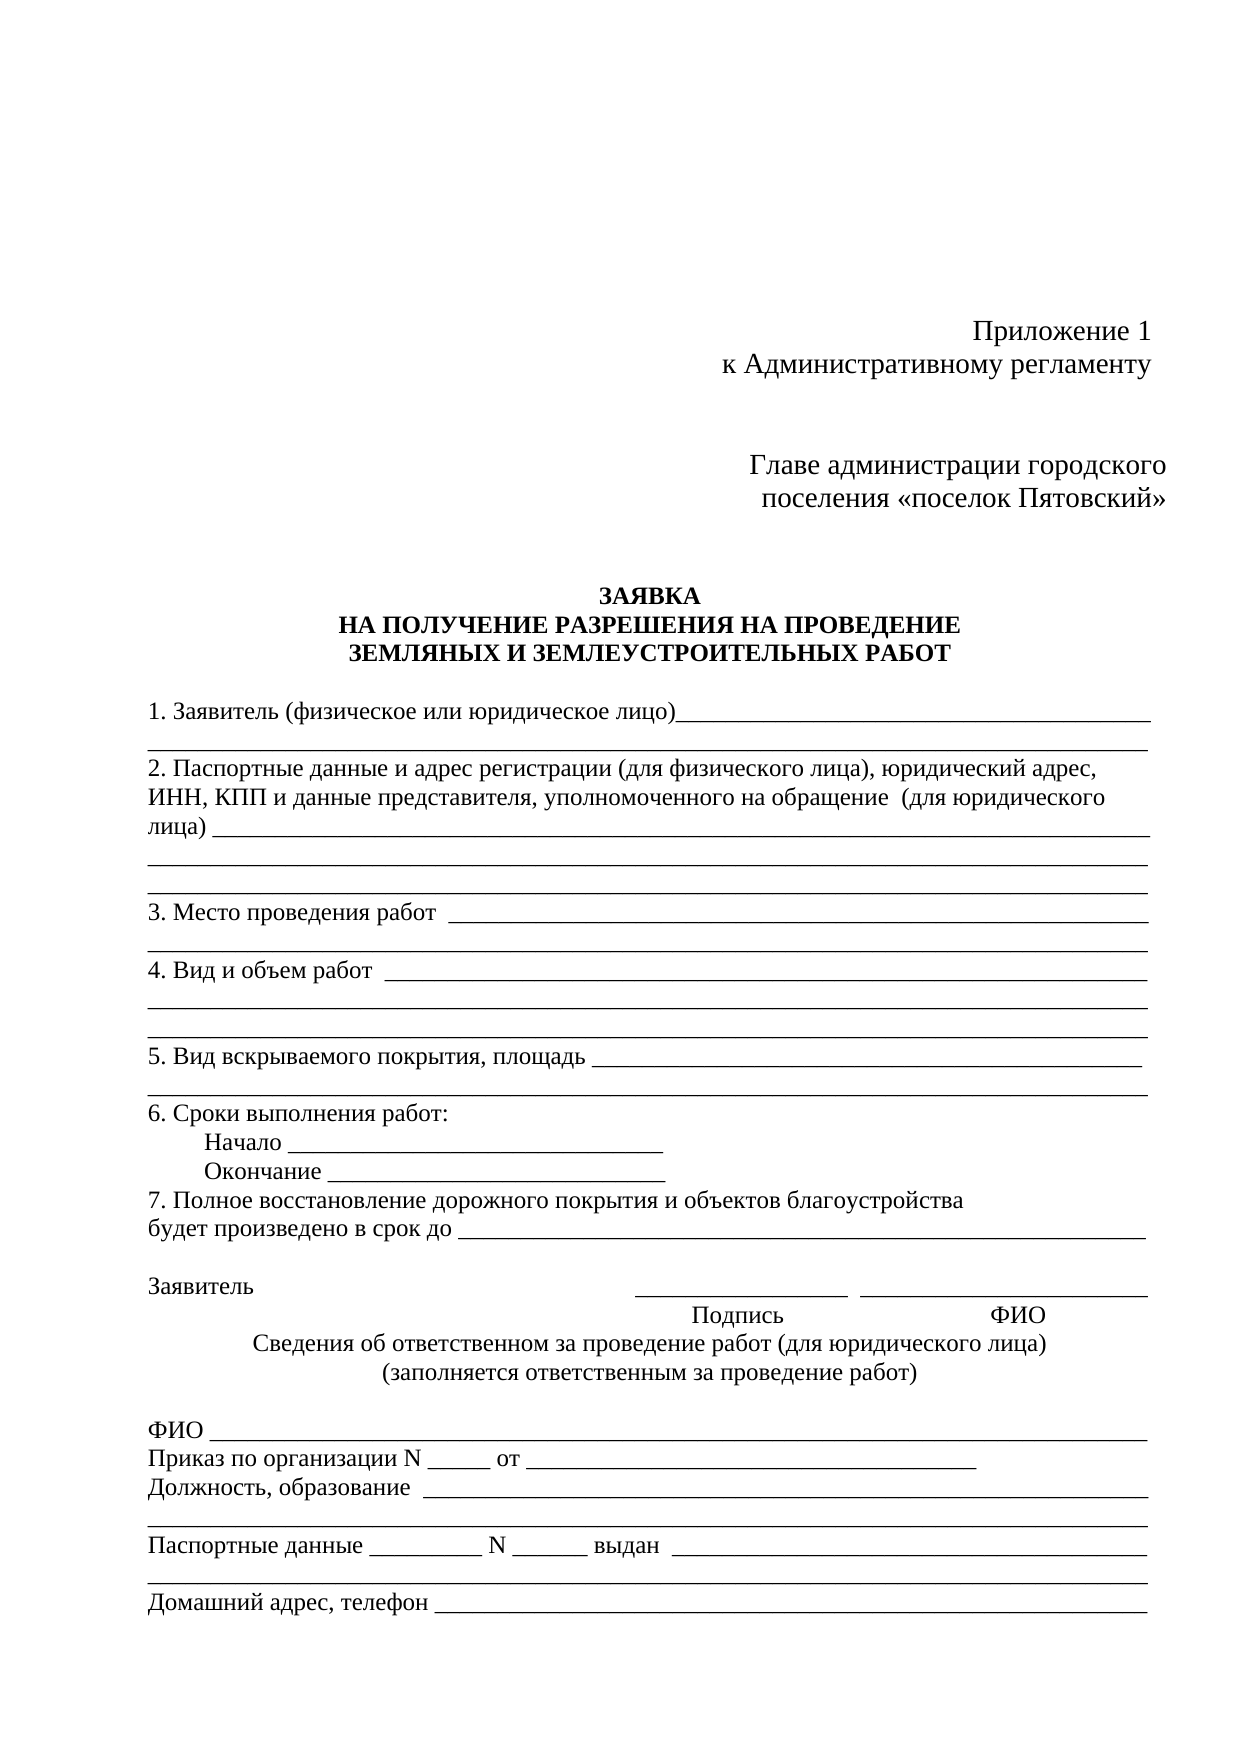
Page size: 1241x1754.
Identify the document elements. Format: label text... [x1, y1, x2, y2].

text 2. Паспортные данные и адрес регистрации (для физического лица), юридический адрес, ИНН, КПП и данные представителя, уполномоченного на обращение (для юридического лица) ___________________________________________________________________________ ________________________________________________________________________________________________________________________________________________________________ [148, 753, 1152, 897]
text 5. Вид вскрываемого покрытия, площадь ____________________________________________ [148, 1041, 1152, 1070]
text 7. Полное восстановление дорожного покрытия и объектов благоустройства [148, 1185, 1152, 1213]
text будет произведено в срок до _______________________________________________________ [148, 1213, 1152, 1242]
text ________________________________________________________________________________ [148, 1501, 1152, 1530]
text НА ПОЛУЧЕНИЕ РАЗРЕШЕНИЯ НА ПРОВЕДЕНИЕ [148, 610, 1152, 638]
text Домашний адрес, телефон _________________________________________________________ [148, 1587, 1152, 1616]
text ЗАЯВКА [148, 581, 1152, 610]
text (заполняется ответственным за проведение работ) [148, 1357, 1152, 1386]
text ________________________________________________________________________________ [148, 926, 1152, 955]
text ________________________________________________________________________________ [148, 1070, 1152, 1098]
text Приложение 1 [148, 313, 1152, 346]
text к Административному регламенту [148, 346, 1152, 380]
text Должность, образование __________________________________________________________ [148, 1472, 1152, 1501]
text Подпись ФИО [148, 1300, 1152, 1328]
text ________________________________________________________________________________ [148, 983, 1152, 1012]
text Сведения об ответственном за проведение работ (для юридического лица) [148, 1328, 1152, 1357]
text 4. Вид и объем работ _____________________________________________________________ [148, 955, 1152, 983]
text Начало ______________________________ [148, 1127, 1152, 1156]
text 3. Место проведения работ ________________________________________________________ [148, 897, 1152, 926]
text 1. Заявитель (физическое или юридическое лицо)______________________________________ ________________________________________________________________________________ [148, 696, 1152, 753]
text Приказ по организации N _____ от ____________________________________ [148, 1443, 1152, 1472]
text Паспортные данные _________ N ______ выдан ______________________________________ [148, 1530, 1152, 1558]
text Окончание ___________________________ [148, 1156, 1152, 1185]
text ФИО ___________________________________________________________________________ [148, 1415, 1152, 1443]
text ЗЕМЛЯНЫХ И ЗЕМЛЕУСТРОИТЕЛЬНЫХ РАБОТ [148, 638, 1152, 667]
text Заявитель _________________ _______________________ [148, 1271, 1152, 1300]
text Главе администрации городского поселения «поселок Пятовский» [664, 447, 1167, 514]
text ________________________________________________________________________________ [148, 1012, 1152, 1041]
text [148, 1558, 1152, 1587]
text 6. Сроки выполнения работ: [148, 1098, 1152, 1127]
